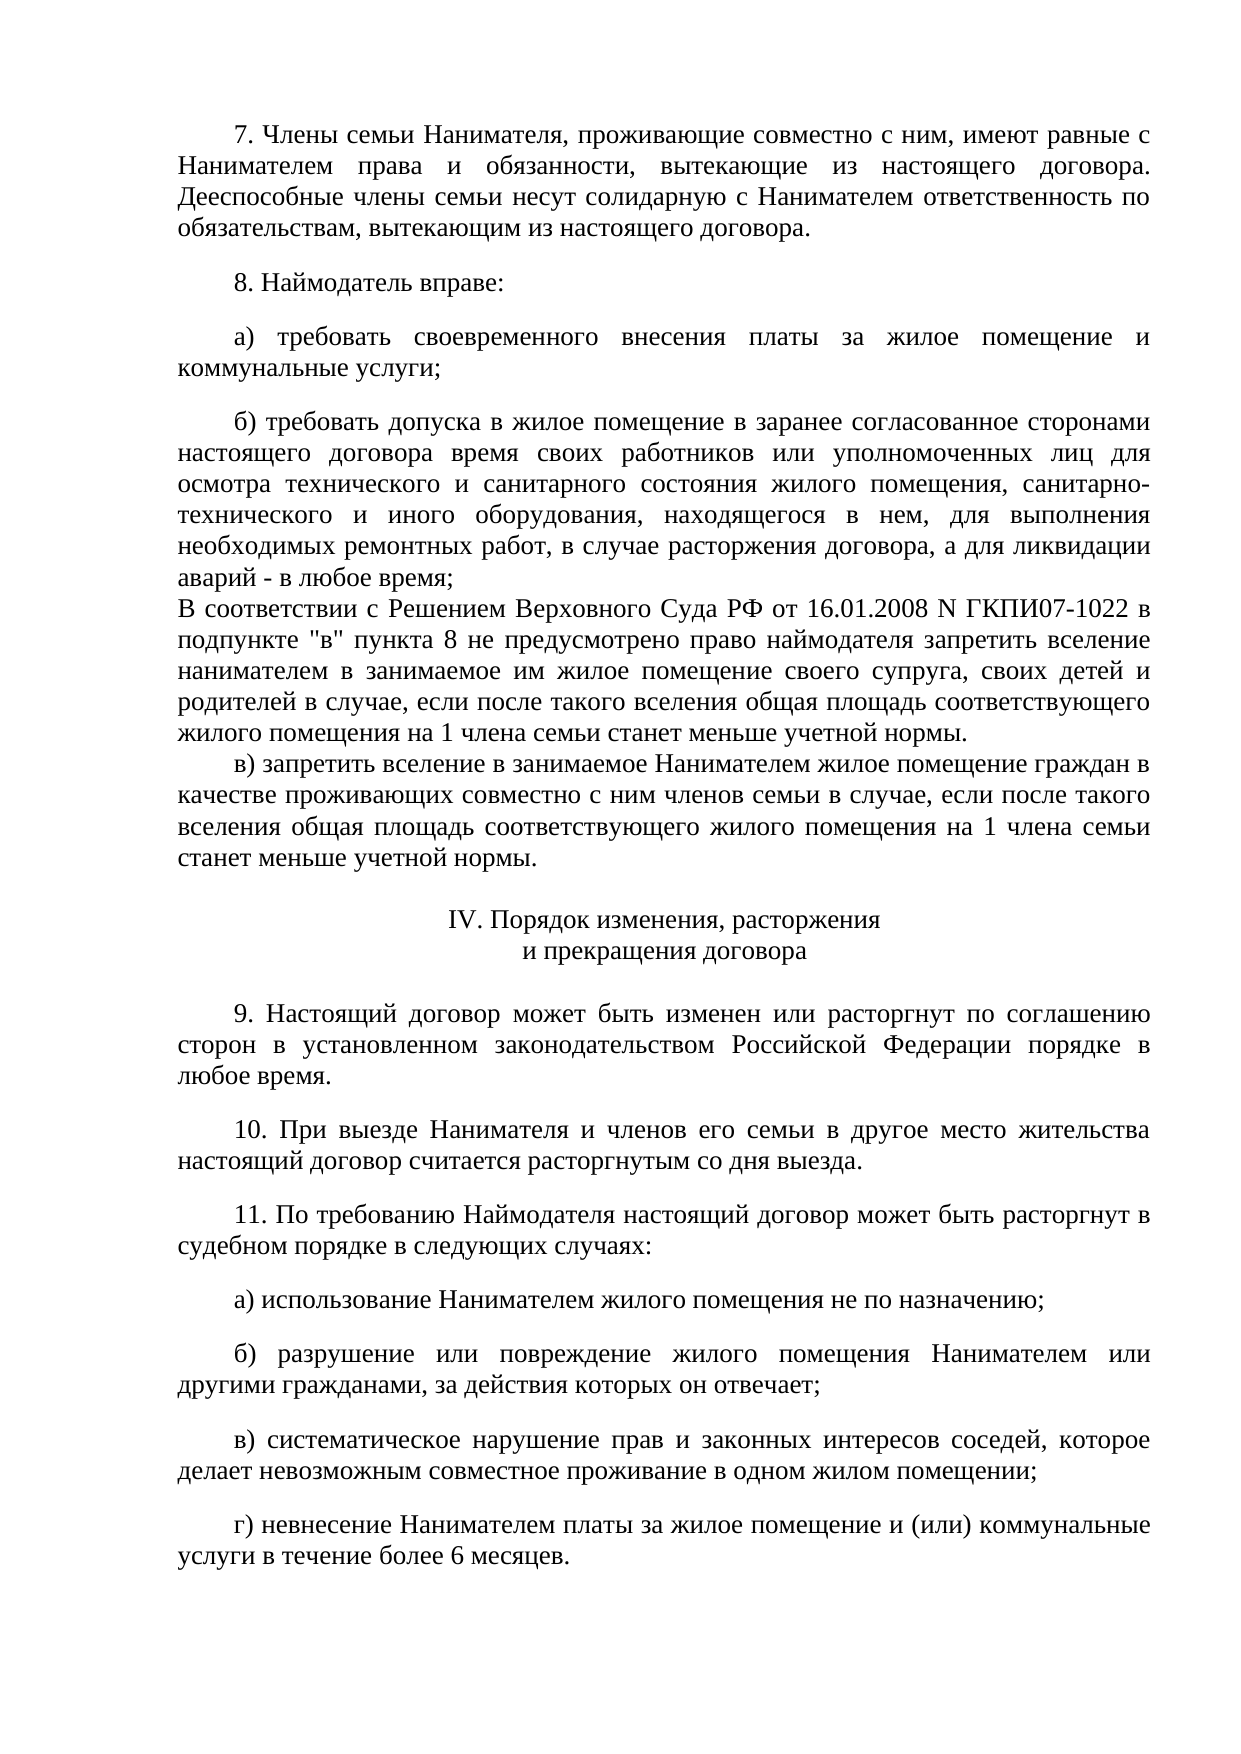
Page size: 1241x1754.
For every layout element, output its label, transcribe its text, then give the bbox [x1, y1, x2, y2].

text и прекращения договора [177, 934, 1152, 966]
text б) разрушение или повреждение жилого помещения Нанимателем или другими гражданами, за действия которых он отвечает; [177, 1337, 1152, 1400]
text в) запретить вселение в занимаемое Нанимателем жилое помещение граждан в качестве проживающих совместно с ним членов семьи в случае, если после такого вселения общая площадь соответствующего жилого помещения на 1 члена семьи станет меньше учетной нормы. [177, 747, 1152, 872]
text 10. При выезде Нанимателя и членов его семьи в другое место жительства настоящий договор считается расторгнутым со дня выезда. [177, 1113, 1152, 1175]
text 7. Члены семьи Нанимателя, проживающие совместно с ним, имеют равные с Нанимателем права и обязанности, вытекающие из настоящего договора. Дееспособные члены семьи несут солидарную с Нанимателем ответственность по обязательствам, вытекающим из настоящего договора. [177, 118, 1152, 243]
text в) систематическое нарушение прав и законных интересов соседей, которое делает невозможным совместное проживание в одном жилом помещении; [177, 1423, 1152, 1485]
text г) невнесение Нанимателем платы за жилое помещение и (или) коммунальные услуги в течение более 6 месяцев. [177, 1508, 1152, 1570]
text IV. Порядок изменения, расторжения [177, 903, 1152, 934]
text 11. По требованию Наймодателя настоящий договор может быть расторгнут в судебном порядке в следующих случаях: [177, 1198, 1152, 1261]
text б) требовать допуска в жилое помещение в заранее согласованное сторонами настоящего договора время своих работников или уполномоченных лиц для осмотра технического и санитарного состояния жилого помещения, санитарно-технического и иного оборудования, находящегося в нем, для выполнения необходимых ремонтных работ, в случае расторжения договора, а для ликвидации аварий - в любое время; [177, 405, 1152, 592]
text В соответствии с Решением Верховного Суда РФ от 16.01.2008 N ГКПИ07-1022 в подпункте "в" пункта 8 не предусмотрено право наймодателя запретить вселение нанимателем в занимаемое им жилое помещение своего супруга, своих детей и родителей в случае, если после такого вселения общая площадь соответствующего жилого помещения на 1 члена семьи станет меньше учетной нормы. [177, 592, 1152, 747]
text 8. Наймодатель вправе: [177, 266, 1152, 297]
text 9. Настоящий договор может быть изменен или расторгнут по соглашению сторон в установленном законодательством Российской Федерации порядке в любое время. [177, 997, 1152, 1090]
text а) использование Нанимателем жилого помещения не по назначению; [177, 1283, 1152, 1314]
text а) требовать своевременного внесения платы за жилое помещение и коммунальные услуги; [177, 320, 1152, 382]
